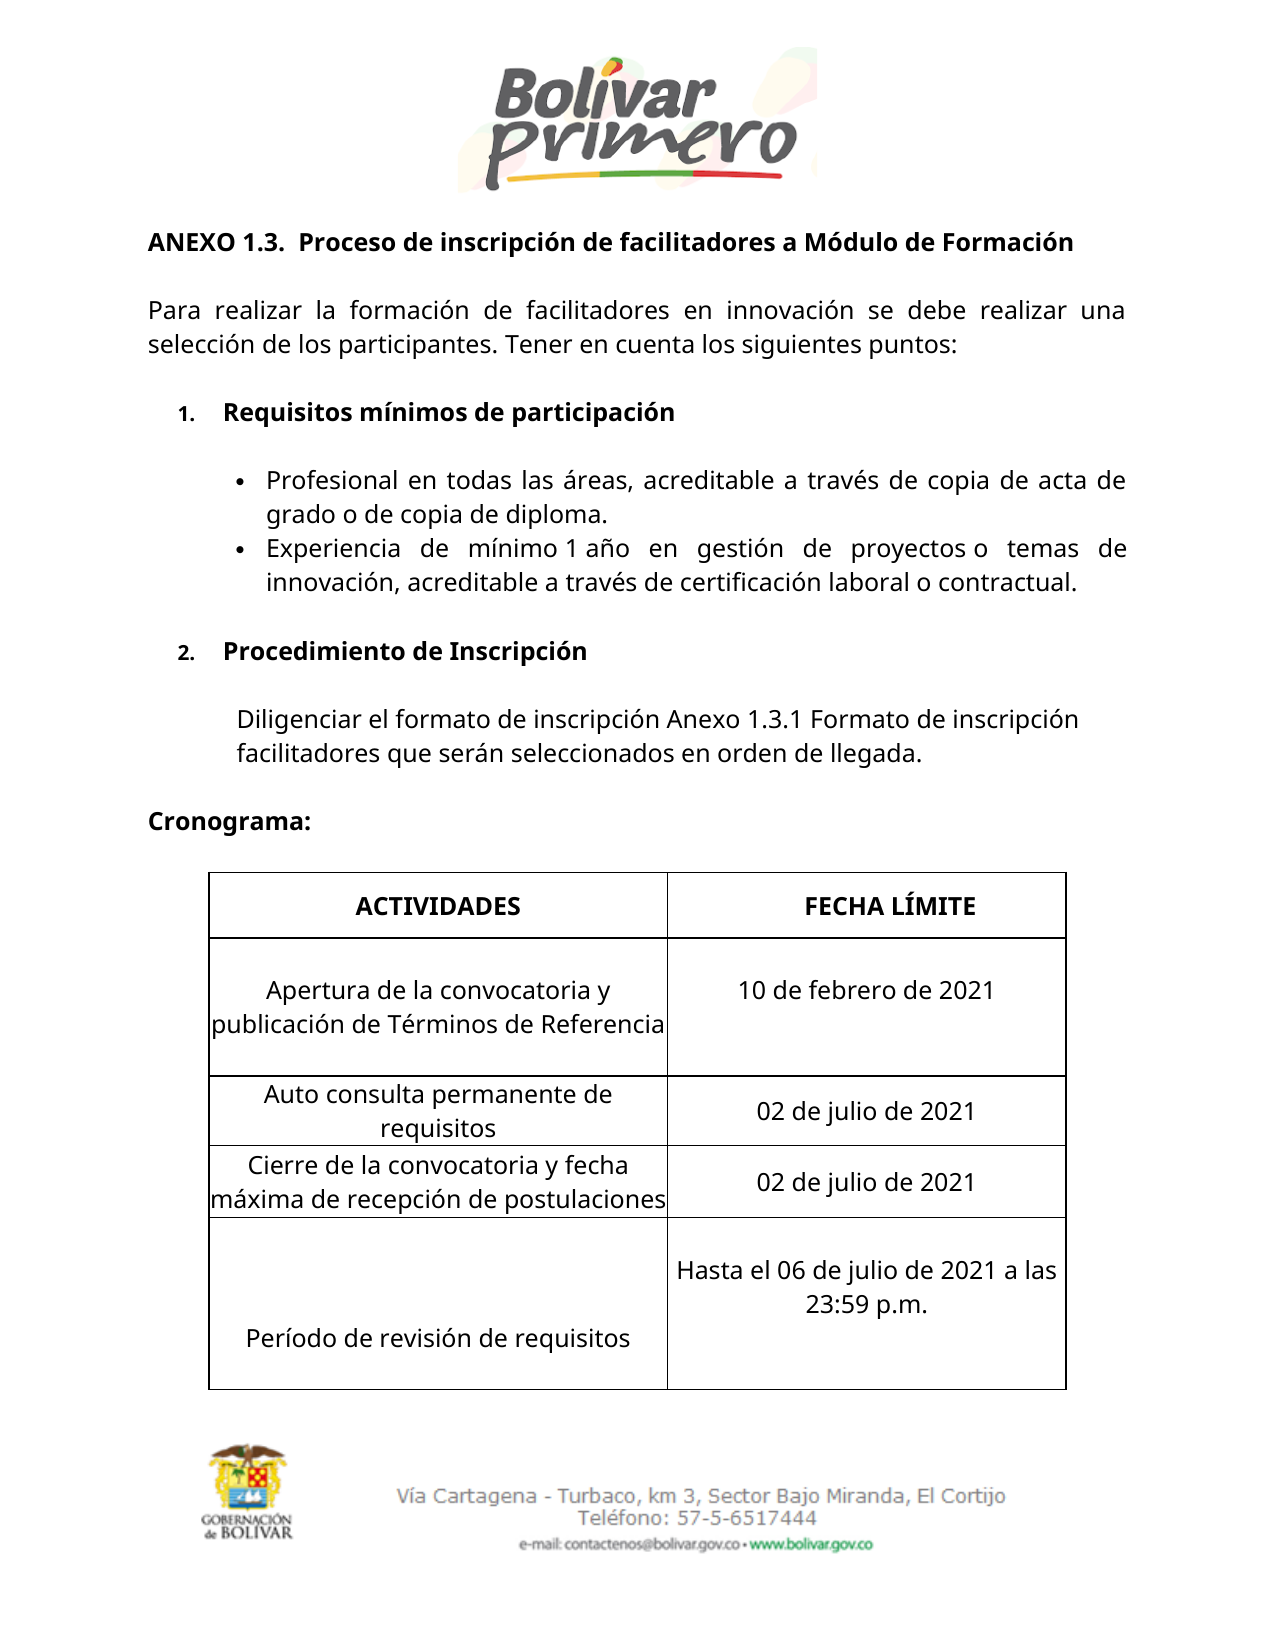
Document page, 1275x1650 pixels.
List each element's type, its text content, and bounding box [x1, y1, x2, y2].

text Cronograma: [148, 803, 1127, 838]
text ANEXO 1.3. Proceso de inscripción de facilitadores a Módulo de Formación [148, 224, 1127, 258]
list Experiencia de mínimo 1 año en gestión de proyectos o temas de innovación, acreditable a través de certificación laboral o contractual. [236, 531, 1127, 599]
table_cell Auto consulta permanente de requisitos [210, 1077, 667, 1145]
table_cell Período de revisión de requisitos [210, 1218, 667, 1388]
list Requisitos mínimos de participación [177, 395, 1127, 429]
text Diligenciar el formato de inscripción Anexo 1.3.1 Formato de inscripción facilitadores que serán seleccionados en orden de llegada. [236, 701, 1127, 769]
picture [186, 1423, 1030, 1563]
list Profesional en todas las áreas, acreditable a través de copia de acta de grado o de copia de diploma. [236, 463, 1127, 531]
table_cell Apertura de la convocatoria y publicación de Términos de Referencia [210, 939, 667, 1075]
table_cell Cierre de la convocatoria y fecha máxima de recepción de postulaciones [210, 1146, 667, 1217]
table_header FECHA LÍMITE [668, 873, 1065, 937]
table_header ACTIVIDADES [210, 873, 667, 937]
table_cell 02 de julio de 2021 [668, 1077, 1065, 1145]
table_cell Hasta el 06 de julio de 2021 a las 23:59 p.m. [668, 1218, 1065, 1388]
list Procedimiento de Inscripción [177, 633, 1127, 667]
text Para realizar la formación de facilitadores en innovación se debe realizar una selección de los participantes. Tener en cuenta los siguientes puntos: [148, 293, 1127, 361]
table_cell 02 de julio de 2021 [668, 1146, 1065, 1217]
table_cell 10 de febrero de 2021 [668, 939, 1065, 1075]
picture [457, 47, 818, 196]
